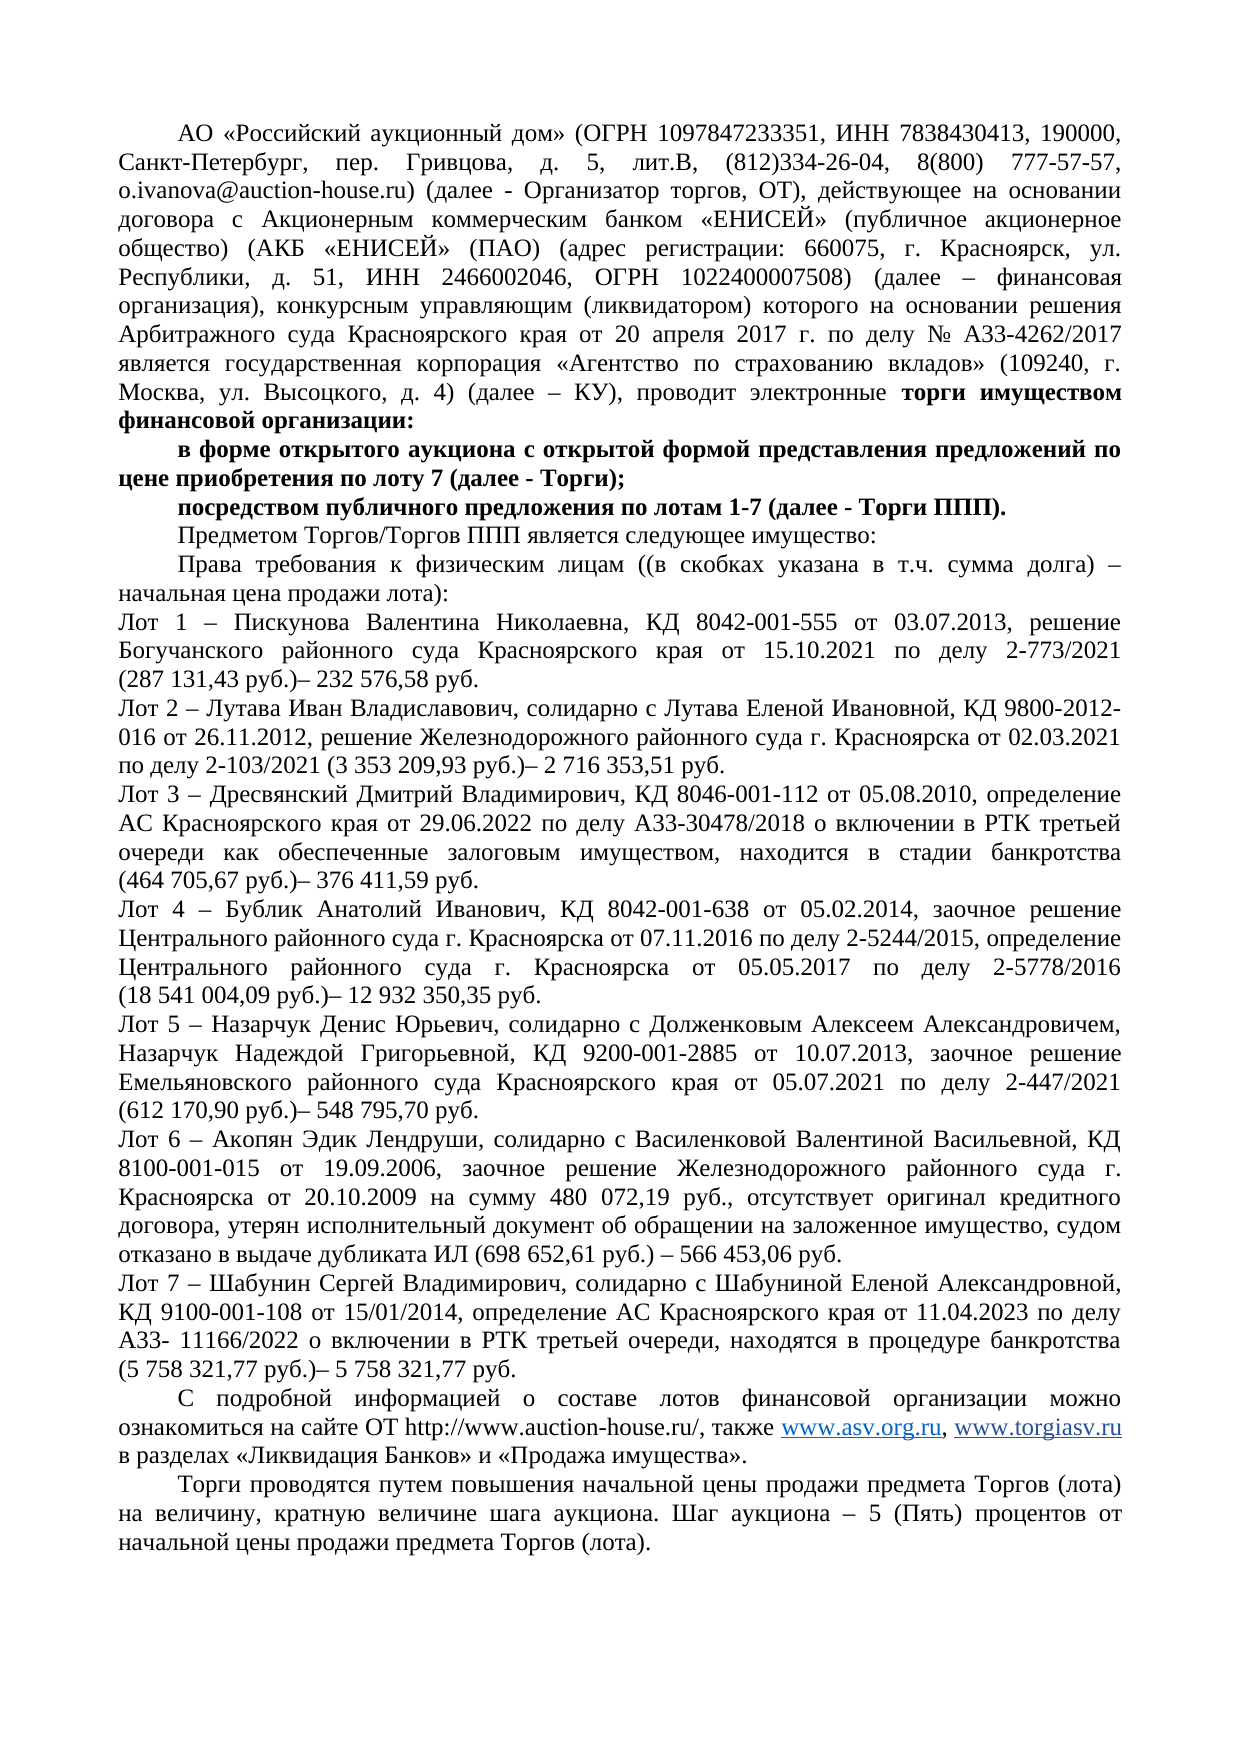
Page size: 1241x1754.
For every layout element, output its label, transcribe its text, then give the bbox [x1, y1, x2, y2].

text С подробной информацией о составе лотов финансовой организации можно ознакомиться на сайте ОТ http://www.auction-house.ru/, также www.asv.org.ru, www.torgiasv.ru в разделах «Ликвидация Банков» и «Продажа имущества». [118, 1383, 1122, 1469]
text посредством публичного предложения по лотам 1-7 (далее - Торги ППП). [118, 492, 1122, 521]
text Лот 2 – Лутава Иван Владиславович, солидарно с Лутава Еленой Ивановной, КД 9800-2012-016 от 26.11.2012, решение Железнодорожного районного суда г. Красноярска от 02.03.2021 по делу 2-103/2021 (3 353 209,93 руб.)– 2 716 353,51 руб. [118, 693, 1122, 779]
text Лот 5 – Назарчук Денис Юрьевич, солидарно с Долженковым Алексеем Александровичем, Назарчук Надеждой Григорьевной, КД 9200-001-2885 от 10.07.2013, заочное решение Емельяновского районного суда Красноярского края от 05.07.2021 по делу 2-447/2021 (612 170,90 руб.)– 548 795,70 руб. [118, 1009, 1122, 1124]
text Лот 7 – Шабунин Сергей Владимирович, солидарно с Шабуниной Еленой Александровной, КД 9100-001-108 от 15/01/2014, определение АС Красноярского края от 11.04.2023 по делу А33- 11166/2022 о включении в РТК третьей очереди, находятся в процедуре банкротства (5 758 321,77 руб.)– 5 758 321,77 руб. [118, 1268, 1122, 1383]
text Лот 3 – Дресвянский Дмитрий Владимирович, КД 8046-001-112 от 05.08.2010, определение АС Красноярского края от 29.06.2022 по делу А33-30478/2018 о включении в РТК третьей очереди как обеспеченные залоговым имуществом, находится в стадии банкротства (464 705,67 руб.)– 376 411,59 руб. [118, 779, 1122, 894]
text АО «Российский аукционный дом» (ОГРН 1097847233351, ИНН 7838430413, 190000, Санкт-Петербург, пер. Гривцова, д. 5, лит.В, (812)334-26-04, 8(800) 777-57-57, o.ivanova@auction-house.ru) (далее - Организатор торгов, ОТ), действующее на основании договора с Акционерным коммерческим банком «ЕНИСЕЙ» (публичное акционерное общество) (АКБ «ЕНИСЕЙ» (ПАО) (адрес регистрации: 660075, г. Красноярск, ул. Республики, д. 51, ИНН 2466002046, ОГРН 1022400007508) (далее – финансовая организация), конкурсным управляющим (ликвидатором) которого на основании решения Арбитражного суда Красноярского края от 20 апреля 2017 г. по делу № А33-4262/2017 является государственная корпорация «Агентство по страхованию вкладов» (109240, г. Москва, ул. Высоцкого, д. 4) (далее – КУ), проводит электронные торги имуществом финансовой организации: [118, 118, 1122, 434]
text Лот 4 – Бублик Анатолий Иванович, КД 8042-001-638 от 05.02.2014, заочное решение Центрального районного суда г. Красноярска от 07.11.2016 по делу 2-5244/2015, определение Центрального районного суда г. Красноярска от 05.05.2017 по делу 2-5778/2016 (18 541 004,09 руб.)– 12 932 350,35 руб. [118, 894, 1122, 1009]
text Лот 1 – Пискунова Валентина Николаевна, КД 8042-001-555 от 03.07.2013, решение Богучанского районного суда Красноярского края от 15.10.2021 по делу 2-773/2021 (287 131,43 руб.)– 232 576,58 руб. [118, 607, 1122, 693]
text Права требования к физическим лицам ((в скобках указана в т.ч. сумма долга) – начальная цена продажи лота): [118, 549, 1122, 607]
text Предметом Торгов/Торгов ППП является следующее имущество: [118, 521, 1122, 549]
text Лот 6 – Акопян Эдик Лендруши, солидарно с Василенковой Валентиной Васильевной, КД 8100-001-015 от 19.09.2006, заочное решение Железнодорожного районного суда г. Красноярска от 20.10.2009 на сумму 480 072,19 руб., отсутствует оригинал кредитного договора, утерян исполнительный документ об обращении на заложенное имущество, судом отказано в выдаче дубликата ИЛ (698 652,61 руб.) – 566 453,06 руб. [118, 1124, 1122, 1268]
text Торги проводятся путем повышения начальной цены продажи предмета Торгов (лота) на величину, кратную величине шага аукциона. Шаг аукциона – 5 (Пять) процентов от начальной цены продажи предмета Торгов (лота). [118, 1469, 1122, 1556]
text в форме открытого аукциона с открытой формой представления предложений по цене приобретения по лоту 7 (далее - Торги); [118, 434, 1122, 492]
